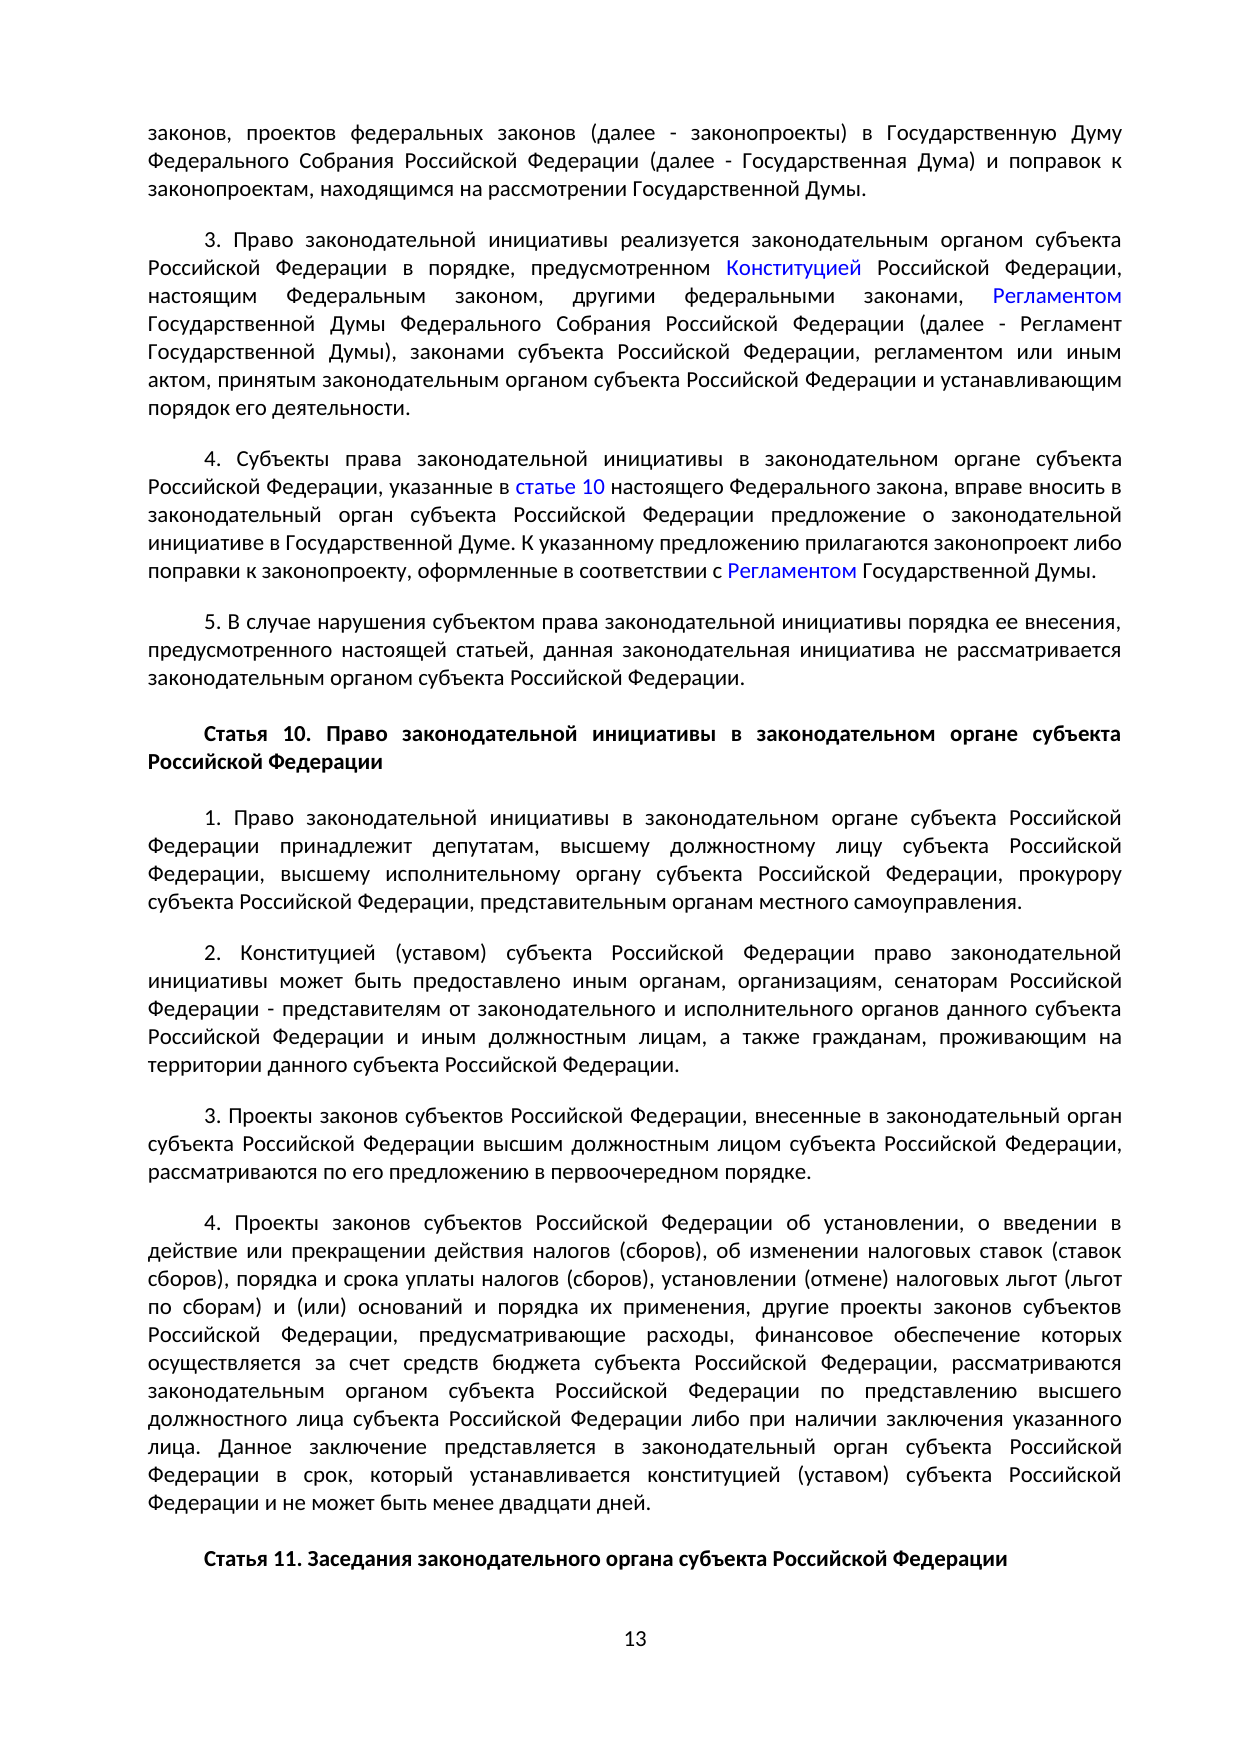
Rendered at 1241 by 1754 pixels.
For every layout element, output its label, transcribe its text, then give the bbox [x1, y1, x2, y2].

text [148, 118, 1122, 202]
text 4. Проекты законов субъектов Российской Федерации об установлении, о введении в действие или прекращении действия налогов (сборов), об изменении налоговых ставок (ставок сборов), порядка и срока уплаты налогов (сборов), установлении (отмене) налоговых льгот (льгот по сборам) и (или) оснований и порядка их применения, другие проекты законов субъектов Российской Федерации, предусматривающие расходы, финансовое обеспечение которых осуществляется за счет средств бюджета субъекта Российской Федерации, рассматриваются законодательным органом субъекта Российской Федерации по представлению высшего должностного лица субъекта Российской Федерации либо при наличии заключения указанного лица. Данное заключение представляется в законодательный орган субъекта Российской Федерации в срок, который устанавливается конституцией (уставом) субъекта Российской Федерации и не может быть менее двадцати дней. [148, 1208, 1122, 1517]
text 4. Субъекты права законодательной инициативы в законодательном органе субъекта Российской Федерации, указанные в статье 10 настоящего Федерального закона, вправе вносить в законодательный орган субъекта Российской Федерации предложение о законодательной инициативе в Государственной Думе. К указанному предложению прилагаются законопроект либо поправки к законопроекту, оформленные в соответствии с Регламентом Государственной Думы. [148, 444, 1122, 584]
text 2. Конституцией (уставом) субъекта Российской Федерации право законодательной инициативы может быть предоставлено иным органам, организациям, сенаторам Российской Федерации - представителям от законодательного и исполнительного органов данного субъекта Российской Федерации и иным должностным лицам, а также гражданам, проживающим на территории данного субъекта Российской Федерации. [148, 938, 1122, 1078]
title Статья 10. Право законодательной инициативы в законодательном органе субъекта Российской Федерации [148, 719, 1122, 775]
title Статья 11. Заседания законодательного органа субъекта Российской Федерации [148, 1544, 1122, 1573]
text 1. Право законодательной инициативы в законодательном органе субъекта Российской Федерации принадлежит депутатам, высшему должностному лицу субъекта Российской Федерации, высшему исполнительному органу субъекта Российской Федерации, прокурору субъекта Российской Федерации, представительным органам местного самоуправления. [148, 803, 1122, 915]
text 3. Право законодательной инициативы реализуется законодательным органом субъекта Российской Федерации в порядке, предусмотренном Конституцией Российской Федерации, настоящим Федеральным законом, другими федеральными законами, Регламентом Государственной Думы Федерального Собрания Российской Федерации (далее - Регламент Государственной Думы), законами субъекта Российской Федерации, регламентом или иным актом, принятым законодательным органом субъекта Российской Федерации и устанавливающим порядок его деятельности. [148, 225, 1122, 421]
text 5. В случае нарушения субъектом права законодательной инициативы порядка ее внесения, предусмотренного настоящей статьей, данная законодательная инициатива не рассматривается законодательным органом субъекта Российской Федерации. [148, 607, 1122, 691]
text 3. Проекты законов субъектов Российской Федерации, внесенные в законодательный орган субъекта Российской Федерации высшим должностным лицом субъекта Российской Федерации, рассматриваются по его предложению в первоочередном порядке. [148, 1101, 1122, 1185]
